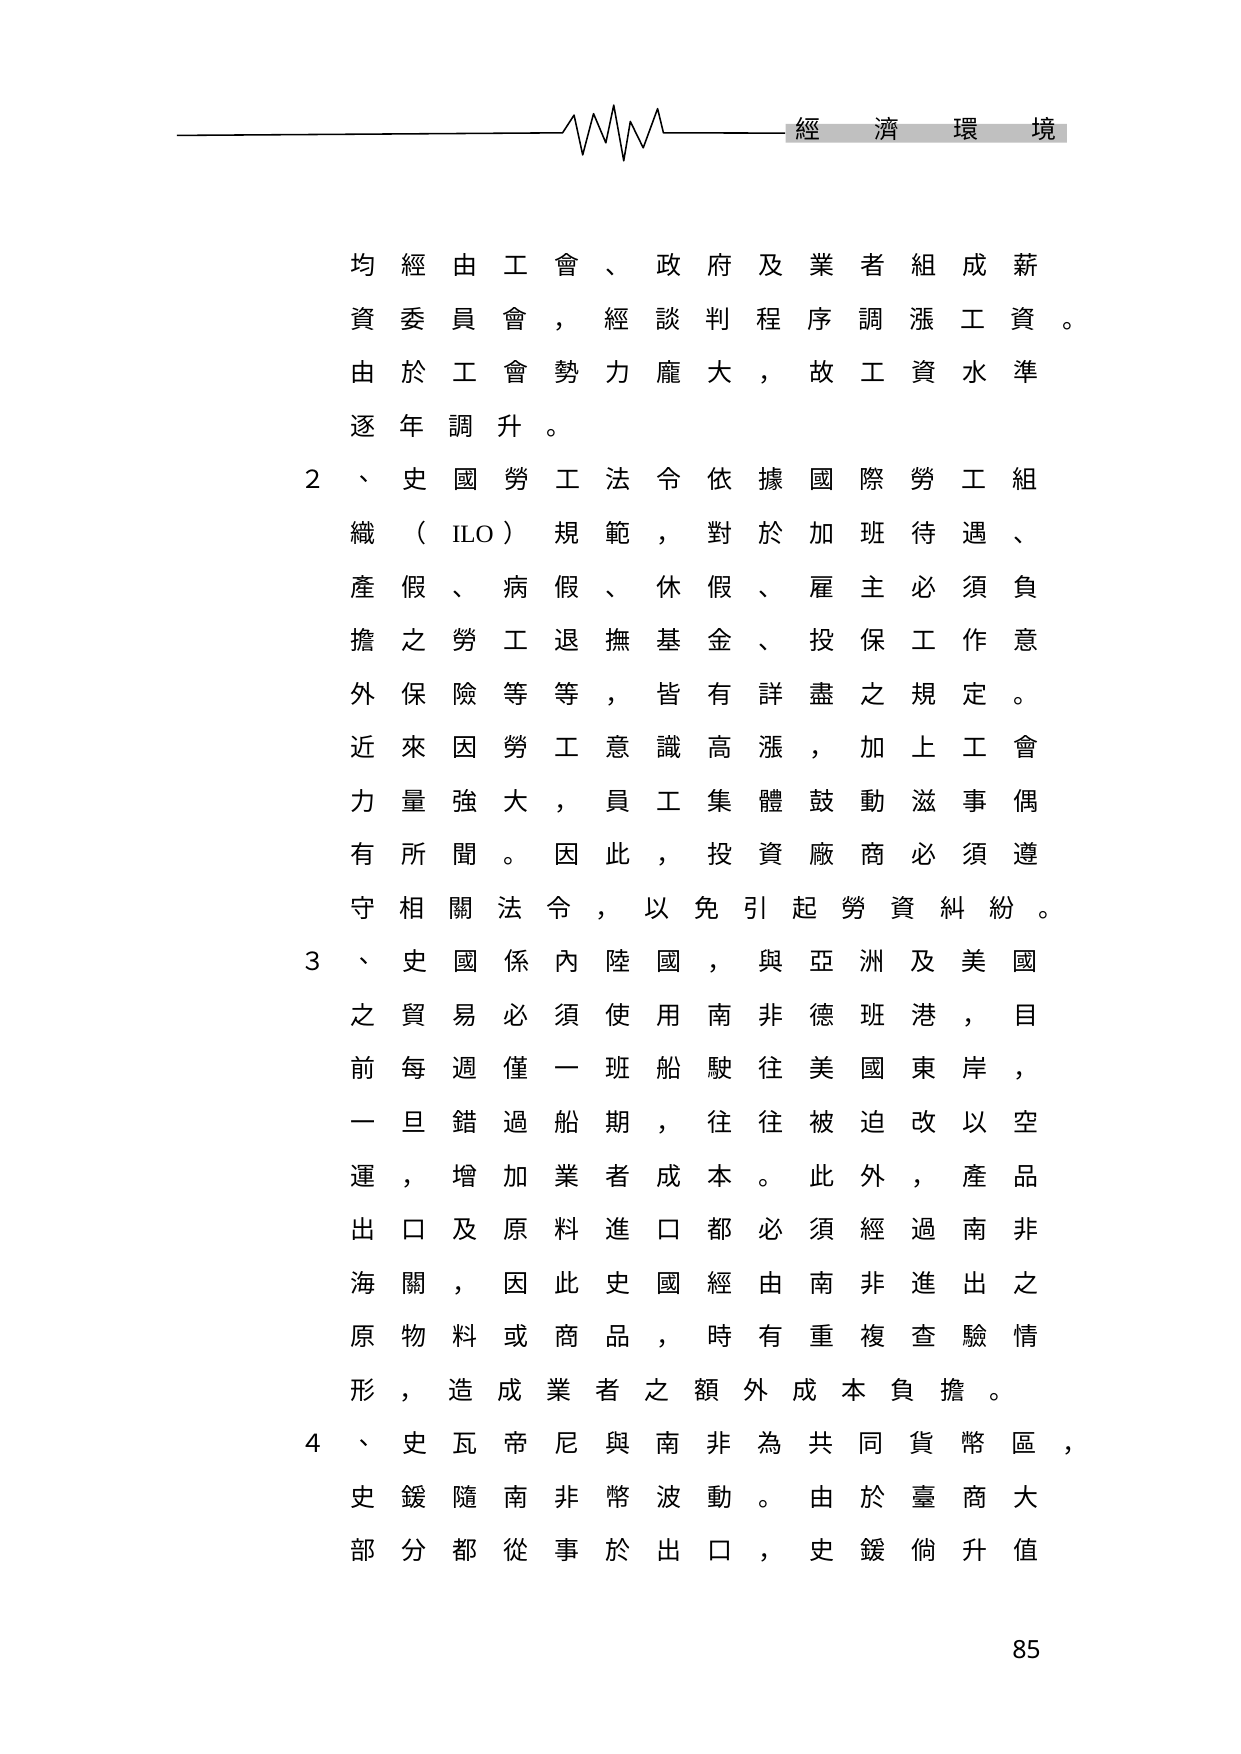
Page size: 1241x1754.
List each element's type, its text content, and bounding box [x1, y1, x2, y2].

text ３、史國係內陸國，與亞洲及美國之貿易必須使用南非德班港，目前每週僅一班船駛往美國東岸，一旦錯過船期，往往被迫改以空運，增加業者成本。此外，產品出口及原料進口都必須經過南非海關，因此史國經由南非進出之原物料或商品，時有重複查驗情形，造成業者之額外成本負擔。 [276, 933, 1063, 1415]
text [276, 1415, 1063, 1576]
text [276, 237, 1063, 451]
text ２、史國勞工法令依據國際勞工組織（ILO）規範，對於加班待遇、產假、病假、休假、雇主必須負擔之勞工退撫基金、投保工作意外保險等等，皆有詳盡之規定。近來因勞工意識高漲，加上工會力量強大，員工集體鼓動滋事偶有所聞。因此，投資廠商必須遵守相關法令，以免引起勞資糾紛。 [276, 451, 1063, 933]
